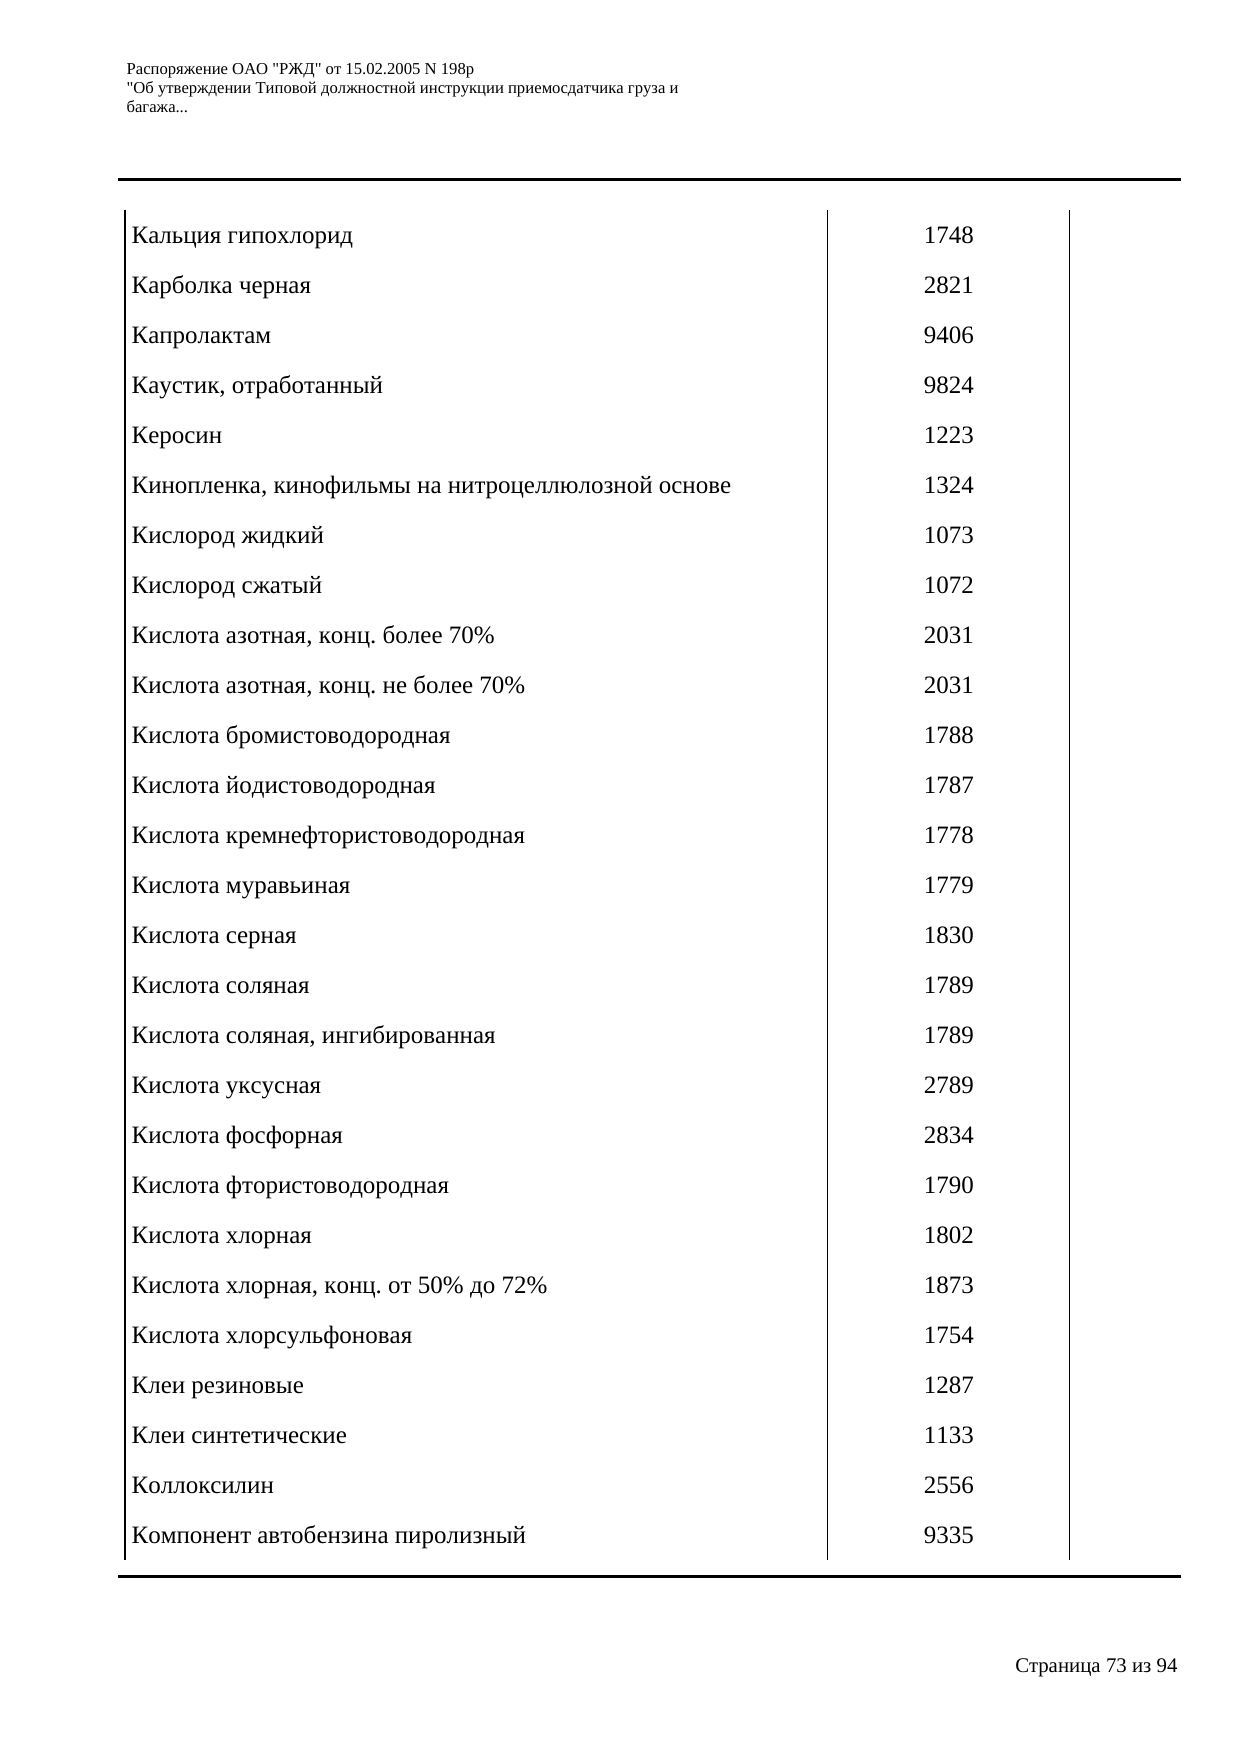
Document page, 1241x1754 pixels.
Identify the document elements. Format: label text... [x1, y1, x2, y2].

table_cell Кислота бромистоводородная [126, 710, 827, 759]
table_cell 1324 [828, 460, 1069, 509]
table_cell Кислота соляная [126, 960, 827, 1009]
table_cell 1778 [828, 810, 1069, 859]
table_cell Кислота муравьиная [126, 860, 827, 909]
table_cell Керосин [126, 410, 827, 459]
table_cell Кислота фтористоводородная [126, 1160, 827, 1209]
table_cell 1779 [828, 860, 1069, 909]
table_cell 9406 [828, 310, 1069, 359]
table_cell 1788 [828, 710, 1069, 759]
table_cell Капролактам [126, 310, 827, 359]
table_cell 1802 [828, 1210, 1069, 1259]
table_cell 1787 [828, 760, 1069, 809]
table_cell 1223 [828, 410, 1069, 459]
table_cell Компонент автобензина пиролизный [126, 1510, 827, 1559]
table_cell 2834 [828, 1110, 1069, 1159]
table_cell 1073 [828, 510, 1069, 559]
table_cell Кислота серная [126, 910, 827, 959]
table_cell Кислота кремнефтористоводородная [126, 810, 827, 859]
table_cell 9335 [828, 1510, 1069, 1559]
table_cell Клеи синтетические [126, 1410, 827, 1459]
table_cell Кальция гипохлорид [126, 210, 827, 259]
table_cell Кислота хлорная, конц. от 50% до 72% [126, 1260, 827, 1309]
table_cell 1754 [828, 1310, 1069, 1359]
table_cell 2556 [828, 1460, 1069, 1509]
table_cell Кинопленка, кинофильмы на нитроцеллюлозной основе [126, 460, 827, 509]
table_cell 1789 [828, 1010, 1069, 1059]
table_cell 1287 [828, 1360, 1069, 1409]
table_cell Кислота хлорная [126, 1210, 827, 1259]
table_cell Кислород жидкий [126, 510, 827, 559]
table_cell Карболка черная [126, 260, 827, 309]
table_cell 1133 [828, 1410, 1069, 1459]
table_cell 2789 [828, 1060, 1069, 1109]
table_cell 2821 [828, 260, 1069, 309]
table_cell Кислота уксусная [126, 1060, 827, 1109]
table_cell 1873 [828, 1260, 1069, 1309]
table_cell 1830 [828, 910, 1069, 959]
table_cell Кислота азотная, конц. более 70% [126, 610, 827, 659]
table_cell 1789 [828, 960, 1069, 1009]
table_cell 1072 [828, 560, 1069, 609]
table_cell Кислота соляная, ингибированная [126, 1010, 827, 1059]
table_cell Кислота фосфорная [126, 1110, 827, 1159]
table_cell Кислота азотная, конц. не более 70% [126, 660, 827, 709]
table_cell Коллоксилин [126, 1460, 827, 1509]
table_cell Кислота йодистоводородная [126, 760, 827, 809]
table_cell Кислород сжатый [126, 560, 827, 609]
table_cell Клеи резиновые [126, 1360, 827, 1409]
table_cell 2031 [828, 660, 1069, 709]
table_cell Каустик, отработанный [126, 360, 827, 409]
table_cell Кислота хлорсульфоновая [126, 1310, 827, 1359]
table_cell 1790 [828, 1160, 1069, 1209]
table_cell 2031 [828, 610, 1069, 659]
table_cell 9824 [828, 360, 1069, 409]
table_cell 1748 [828, 210, 1069, 259]
